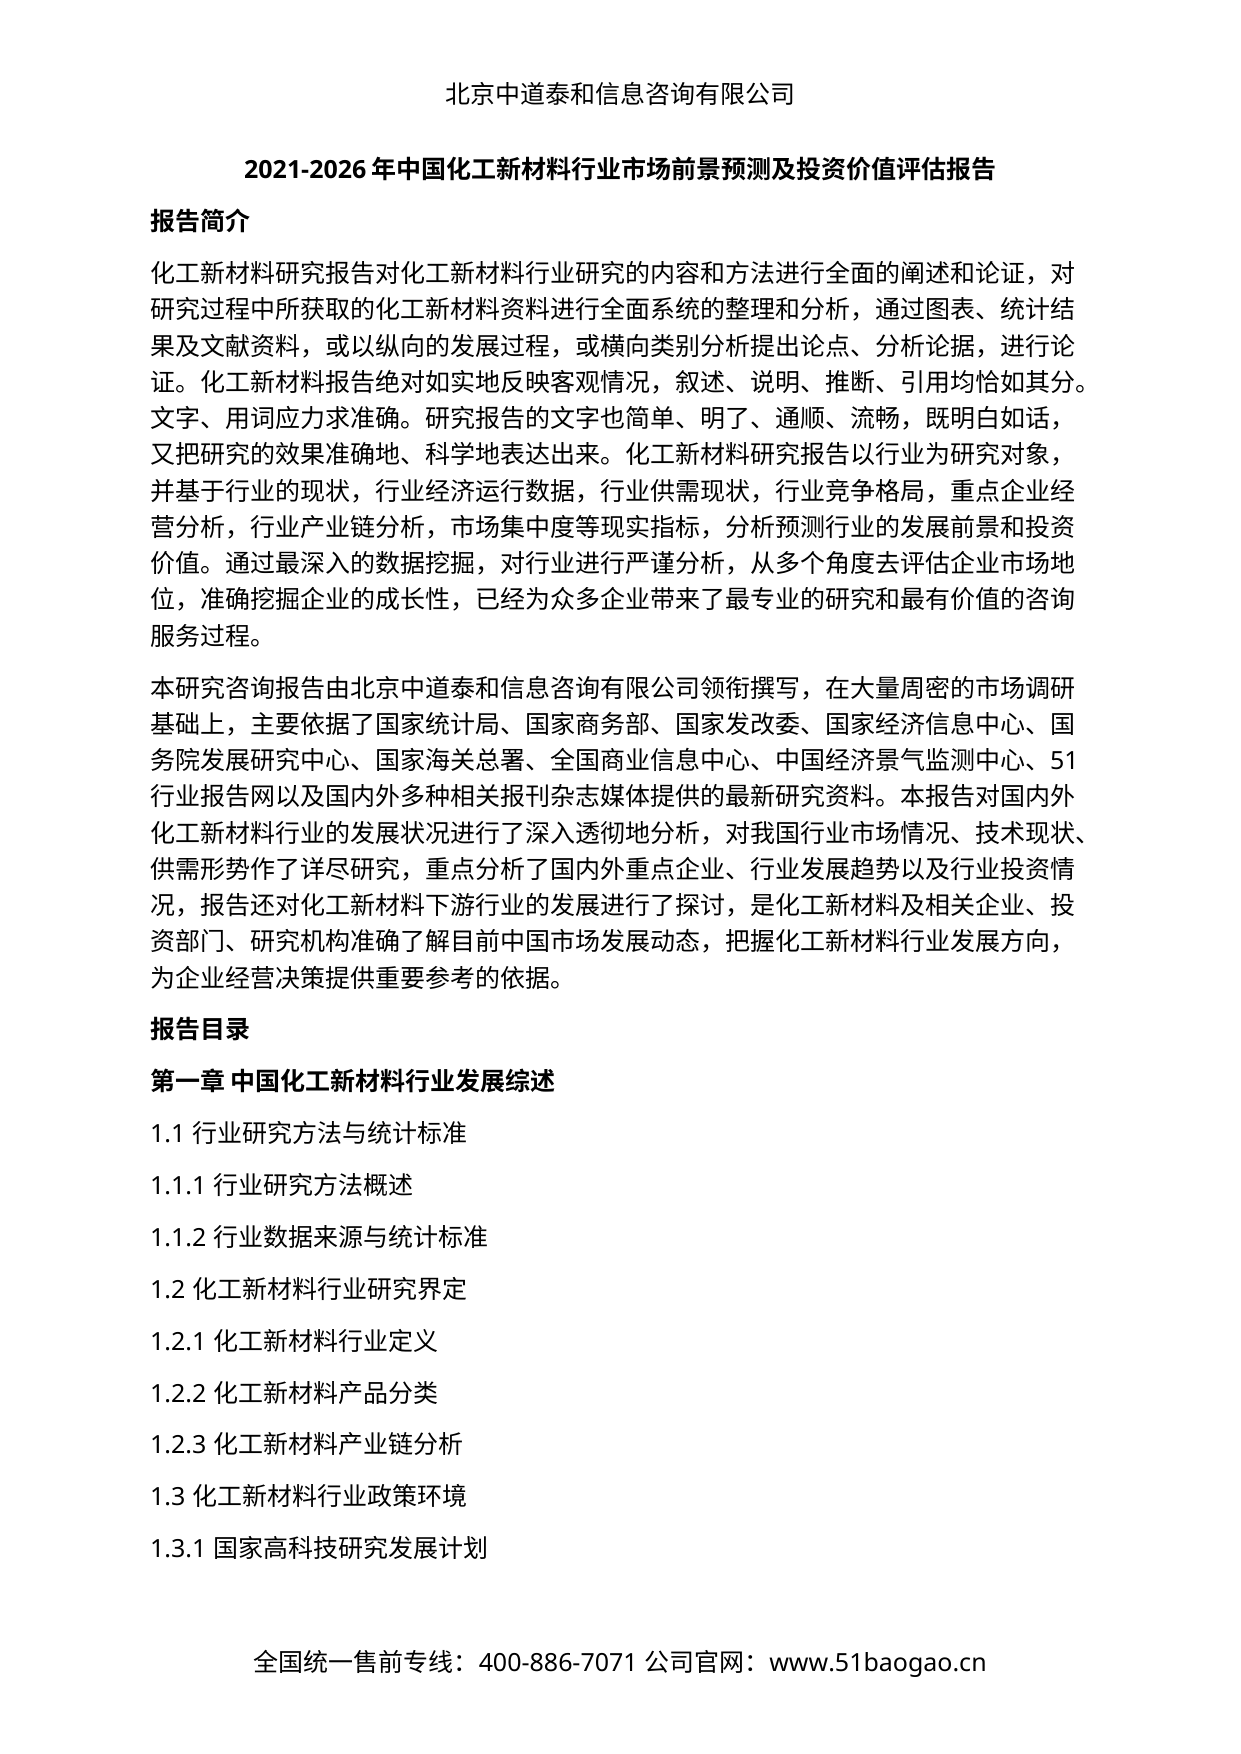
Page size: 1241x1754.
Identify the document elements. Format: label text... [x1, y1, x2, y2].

text 1.1.1 行业研究方法概述 [150, 1166, 1090, 1202]
text 1.1 行业研究方法与统计标准 [150, 1114, 1090, 1150]
text 1.2.2 化工新材料产品分类 [150, 1373, 1090, 1409]
text 1.2.3 化工新材料产业链分析 [150, 1425, 1090, 1461]
text 化工新材料研究报告对化工新材料行业研究的内容和方法进行全面的阐述和论证，对研究过程中所获取的化工新材料资料进行全面系统的整理和分析，通过图表、统计结果及文献资料，或以纵向的发展过程，或横向类别分析提出论点、分析论据，进行论证。化工新材料报告绝对如实地反映客观情况，叙述、说明、推断、引用均恰如其分。文字、用词应力求准确。研究报告的文字也简单、明了、通顺、流畅，既明白如话，又把研究的效果准确地、科学地表达出来。化工新材料研究报告以行业为研究对象，并基于行业的现状，行业经济运行数据，行业供需现状，行业竞争格局，重点企业经营分析，行业产业链分析，市场集中度等现实指标，分析预测行业的发展前景和投资价值。通过最深入的数据挖掘，对行业进行严谨分析，从多个角度去评估企业市场地位，准确挖掘企业的成长性，已经为众多企业带来了最专业的研究和最有价值的咨询服务过程。 [150, 254, 1090, 652]
text 1.3.1 国家高科技研究发展计划 [150, 1529, 1090, 1565]
text 第一章 中国化工新材料行业发展综述 [150, 1062, 1090, 1098]
text 本研究咨询报告由北京中道泰和信息咨询有限公司领衔撰写，在大量周密的市场调研基础上，主要依据了国家统计局、国家商务部、国家发改委、国家经济信息中心、国务院发展研究中心、国家海关总署、全国商业信息中心、中国经济景气监测中心、51行业报告网以及国内外多种相关报刊杂志媒体提供的最新研究资料。本报告对国内外化工新材料行业的发展状况进行了深入透彻地分析，对我国行业市场情况、技术现状、供需形势作了详尽研究，重点分析了国内外重点企业、行业发展趋势以及行业投资情况，报告还对化工新材料下游行业的发展进行了探讨，是化工新材料及相关企业、投资部门、研究机构准确了解目前中国市场发展动态，把握化工新材料行业发展方向，为企业经营决策提供重要参考的依据。 [150, 668, 1090, 994]
text 1.2.1 化工新材料行业定义 [150, 1321, 1090, 1357]
text 1.2 化工新材料行业研究界定 [150, 1269, 1090, 1306]
text 报告简介 [150, 202, 1090, 238]
text 报告目录 [150, 1010, 1090, 1046]
text 1.3 化工新材料行业政策环境 [150, 1477, 1090, 1513]
text 2021-2026年中国化工新材料行业市场前景预测及投资价值评估报告 [150, 150, 1090, 186]
text 1.1.2 行业数据来源与统计标准 [150, 1217, 1090, 1254]
